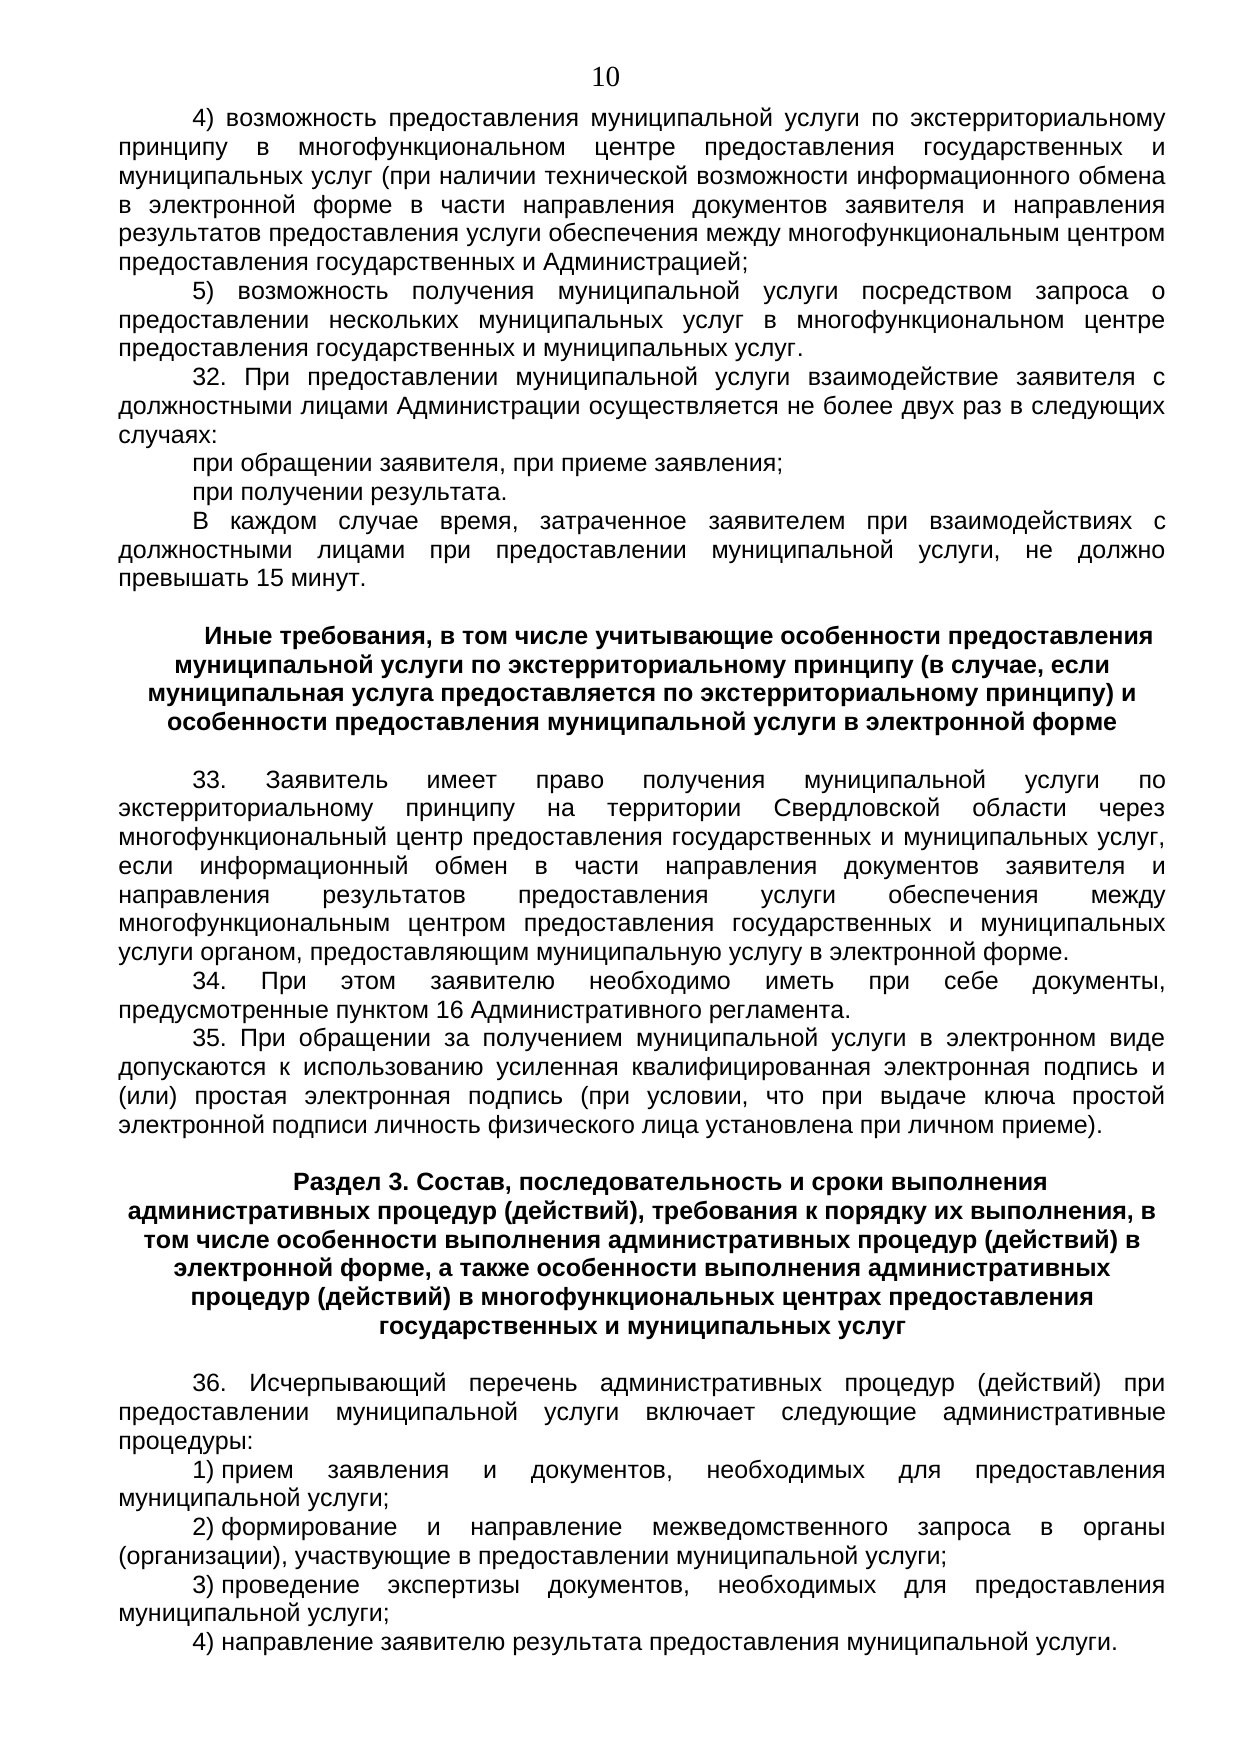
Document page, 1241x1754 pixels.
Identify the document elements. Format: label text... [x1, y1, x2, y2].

text 32. При предоставлении муниципальной услуги взаимодействие заявителя с должностными лицами Администрации осуществляется не более двух раз в следующих случаях: [118, 362, 1167, 448]
text 3) проведение экспертизы документов, необходимых для предоставления муниципальной услуги; [118, 1570, 1167, 1627]
text Иные требования, в том числе учитывающие особенности предоставления муниципальной услуги по экстерриториальному принципу (в случае, если муниципальная услуга предоставляется по экстерриториальному принципу) и особенности предоставления муниципальной услуги в электронной форме [118, 621, 1167, 736]
text при получении результата. [118, 477, 1167, 506]
text Раздел 3. Состав, последовательность и сроки выполнения административных процедур (действий), требования к порядку их выполнения, в том числе особенности выполнения административных процедур (действий) в электронной форме, а также особенности выполнения административных процедур (действий) в многофункциональных центрах предоставления государственных и муниципальных услуг [118, 1167, 1167, 1340]
text 34. При этом заявителю необходимо иметь при себе документы, предусмотренные пунктом 16 Административного регламента. [118, 966, 1167, 1023]
text 33. Заявитель имеет право получения муниципальной услуги по экстерриториальному принципу на территории Свердловской области через многофункциональный центр предоставления государственных и муниципальных услуг, если информационный обмен в части направления документов заявителя и направления результатов предоставления услуги обеспечения между многофункциональным центром предоставления государственных и муниципальных услуги органом, предоставляющим муниципальную услугу в электронной форме. [118, 765, 1167, 966]
text 35. При обращении за получением муниципальной услуги в электронном виде допускаются к использованию усиленная квалифицированная электронная подпись и (или) простая электронная подпись (при условии, что при выдаче ключа простой электронной подписи личность физического лица установлена при личном приеме). [118, 1023, 1167, 1138]
text 1) прием заявления и документов, необходимых для предоставления муниципальной услуги; [118, 1455, 1167, 1512]
text 4) возможность предоставления муниципальной услуги по экстерриториальному принципу в многофункциональном центре предоставления государственных и муниципальных услуг (при наличии технической возможности информационного обмена в электронной форме в части направления документов заявителя и направления результатов предоставления услуги обеспечения между многофункциональным центром предоставления государственных и Администрацией; [118, 103, 1167, 276]
text 4) направление заявителю результата предоставления муниципальной услуги. [118, 1627, 1167, 1656]
text 5) возможность получения муниципальной услуги посредством запроса о предоставлении нескольких муниципальных услуг в многофункциональном центре предоставления государственных и муниципальных услуг. [118, 276, 1167, 362]
text 2) формирование и направление межведомственного запроса в органы (организации), участвующие в предоставлении муниципальной услуги; [118, 1512, 1167, 1570]
text при обращении заявителя, при приеме заявления; [118, 448, 1167, 477]
text 36. Исчерпывающий перечень административных процедур (действий) при предоставлении муниципальной услуги включает следующие административные процедуры: [118, 1368, 1167, 1455]
text В каждом случае время, затраченное заявителем при взаимодействиях с должностными лицами при предоставлении муниципальной услуги, не должно превышать 15 минут. [118, 506, 1167, 592]
